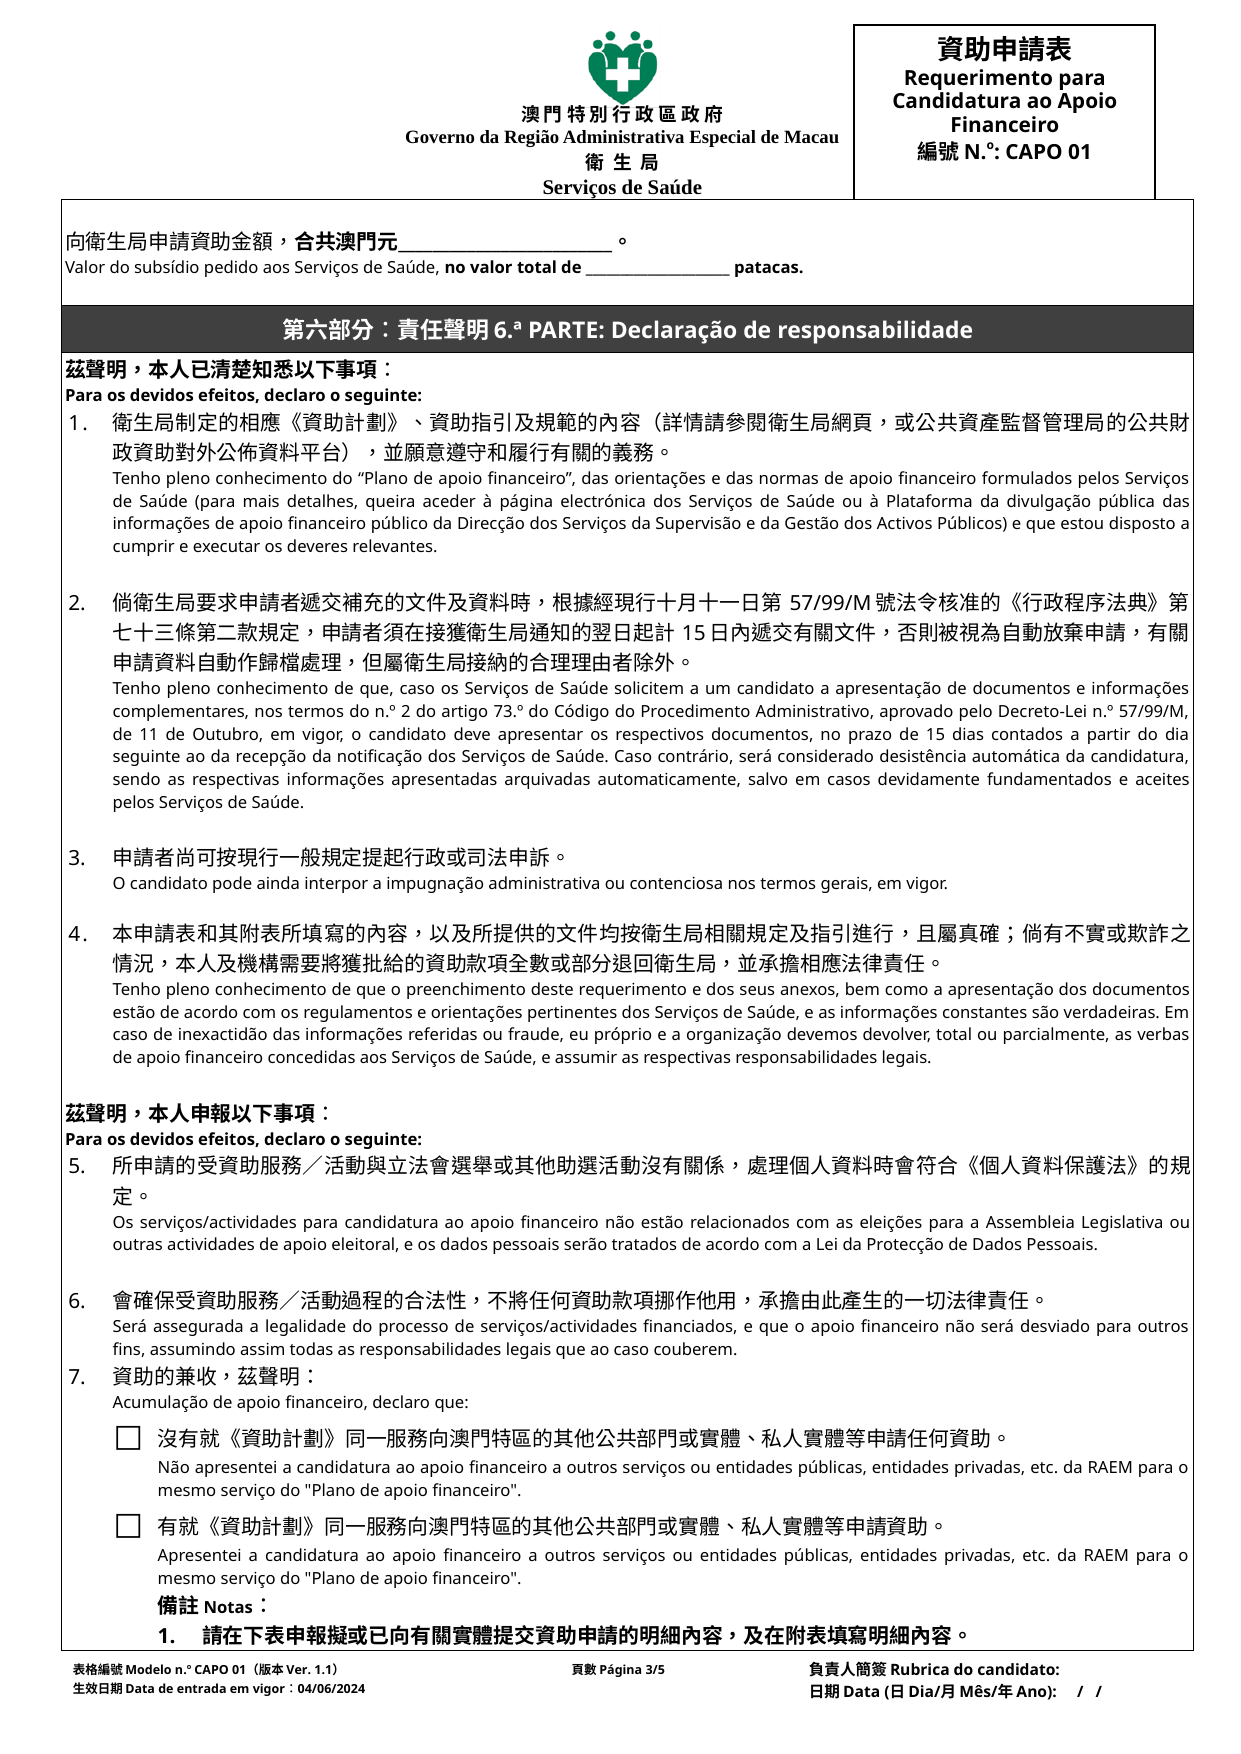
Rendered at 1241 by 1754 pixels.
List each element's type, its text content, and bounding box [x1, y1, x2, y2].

table_cell 向衛生局申請資助金額，合共澳門元_________________________。 Valor do subsídio pedido aos Serviços de Saúde, no valor total de _____________________ patacas. [62, 200, 1193, 305]
picture [585, 25, 661, 108]
table_cell 第六部分︰責任聲明6.ª PARTE: Declaração de responsabilidade [62, 306, 1193, 352]
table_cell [62, 353, 1193, 1649]
